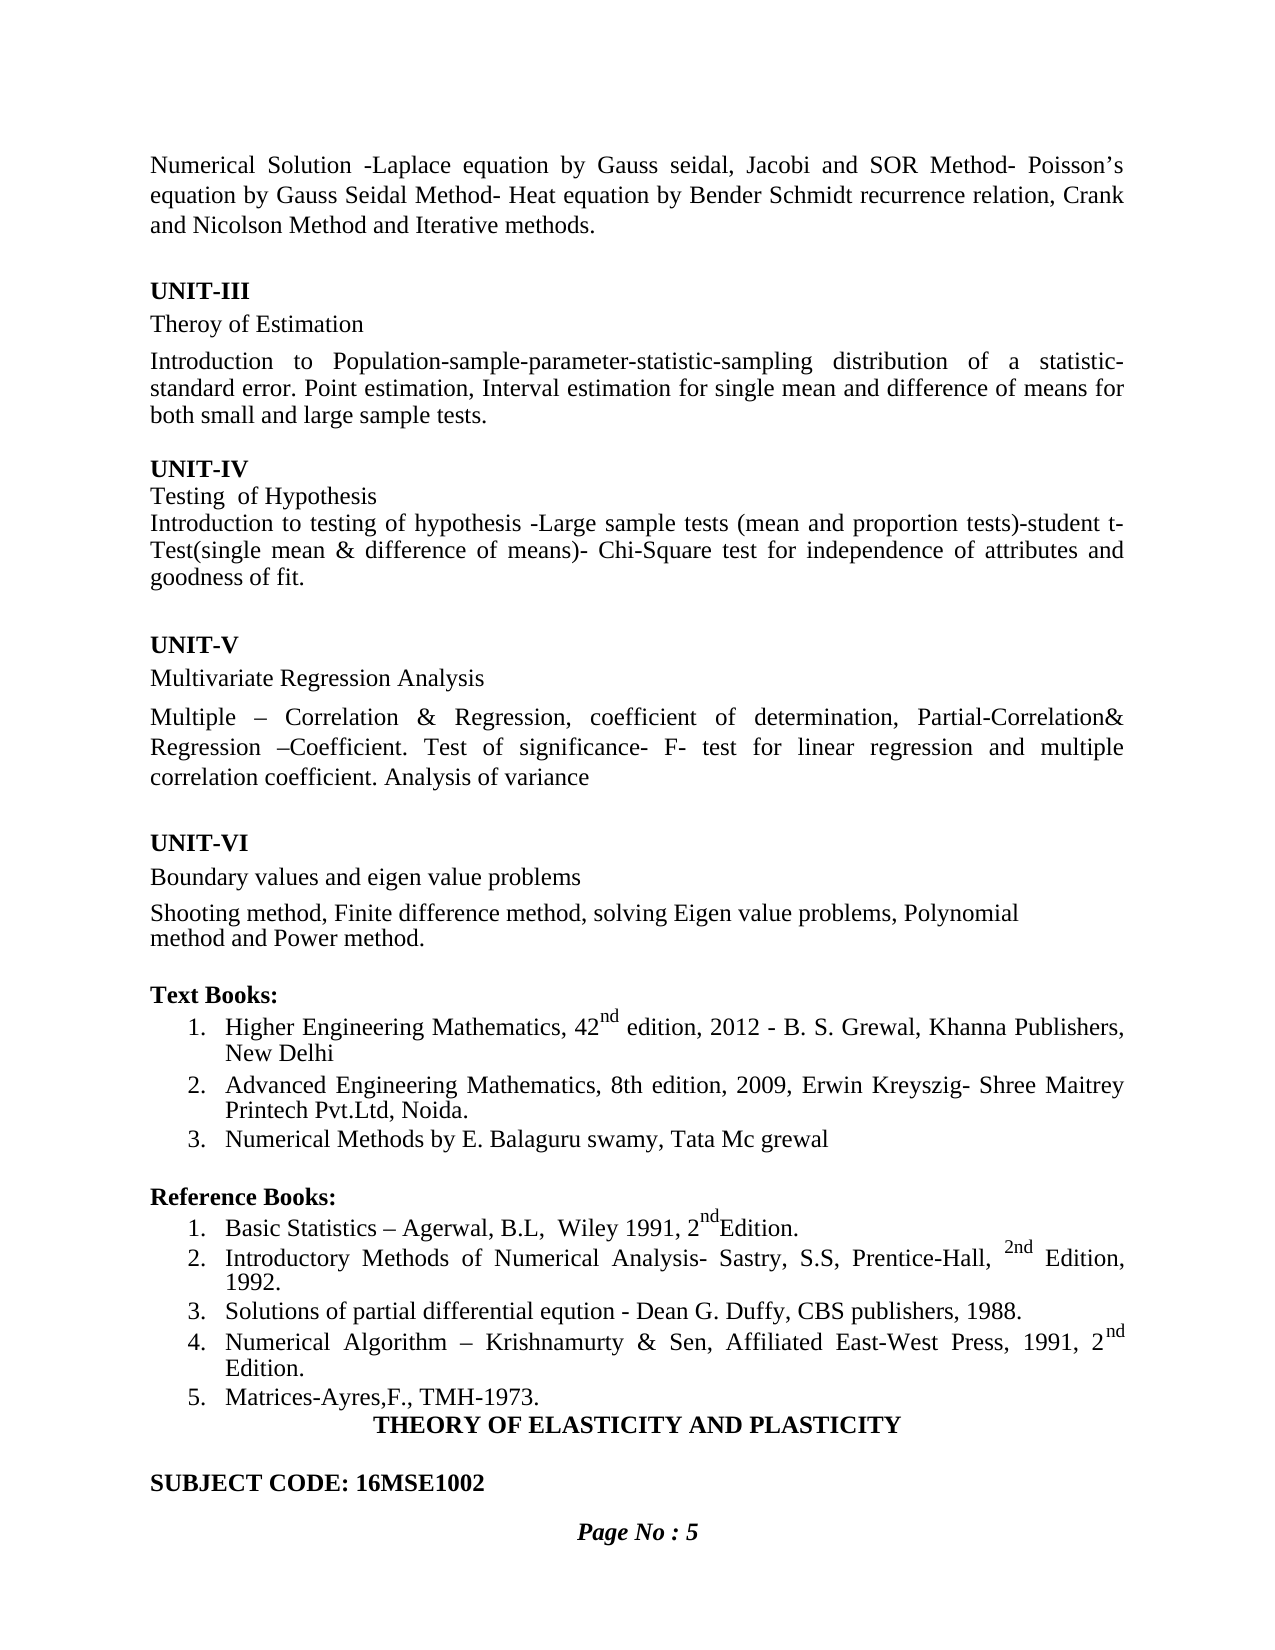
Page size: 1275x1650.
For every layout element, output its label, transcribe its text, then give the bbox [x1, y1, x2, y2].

text Multivariate Regression Analysis [150, 663, 1125, 692]
text Shooting method, Finite difference method, solving Eigen value problems, Polynomial method and Power method. [150, 901, 1100, 952]
text Text Books: [150, 981, 1125, 1009]
text Testing of Hypothesis [150, 483, 1125, 510]
text Introduction to testing of hypothesis -Large sample tests (mean and proportion tests)-student t-Test(single mean & difference of means)- Chi-Square test for independence of attributes and goodness of fit. [150, 510, 1125, 591]
text UNIT-V [150, 630, 1125, 659]
text Theroy of Estimation [150, 309, 1125, 338]
list Solutions of partial differential eqution - Dean G. Duffy, CBS publishers, 1988. [187, 1296, 1125, 1324]
list Numerical Algorithm – Krishnamurty & Sen, Affiliated East-West Press, 1991, 2nd Edition. [187, 1325, 1125, 1382]
text Introduction to Population-sample-parameter-statistic-sampling distribution of a statistic-standard error. Point estimation, Interval estimation for single mean and difference of means for both small and large sample tests. [150, 348, 1125, 429]
text Numerical Solution -Laplace equation by Gauss seidal, Jacobi and SOR Method- Poisson’s equation by Gauss Seidal Method- Heat equation by Bender Schmidt recurrence relation, Crank and Nicolson Method and Iterative methods. [150, 150, 1125, 238]
text SUBJECT CODE: 16MSE1002 [150, 1468, 1125, 1497]
text UNIT-IV [150, 456, 1125, 483]
text Boundary values and eigen value problems [150, 862, 1125, 891]
list Higher Engineering Mathematics, 42nd edition, 2012 - B. S. Grewal, Khanna Publishers, New Delhi [187, 1009, 1125, 1067]
list Basic Statistics – Agerwal, B.L, Wiley 1991, 2ndEdition. [187, 1210, 1125, 1242]
text UNIT-VI [150, 828, 1125, 857]
text Multiple – Correlation & Regression, coefficient of determination, Partial-Correlation& Regression –Coefficient. Test of significance- F- test for linear regression and multiple correlation coefficient. Analysis of variance [150, 702, 1125, 791]
list Introductory Methods of Numerical Analysis- Sastry, S.S, Prentice-Hall, 2nd Edition, 1992. [187, 1243, 1125, 1296]
list Matrices-Ayres,F., TMH-1973. [187, 1382, 1125, 1411]
text THEORY OF ELASTICITY AND PLASTICITY [150, 1411, 1125, 1439]
list Numerical Methods by E. Balaguru swamy, Tata Mc grewal [187, 1124, 1125, 1153]
list Advanced Engineering Mathematics, 8th edition, 2009, Erwin Kreyszig- Shree Maitrey Printech Pvt.Ltd, Noida. [187, 1073, 1125, 1124]
text Reference Books: [150, 1182, 1125, 1210]
text UNIT-III [150, 276, 1125, 305]
